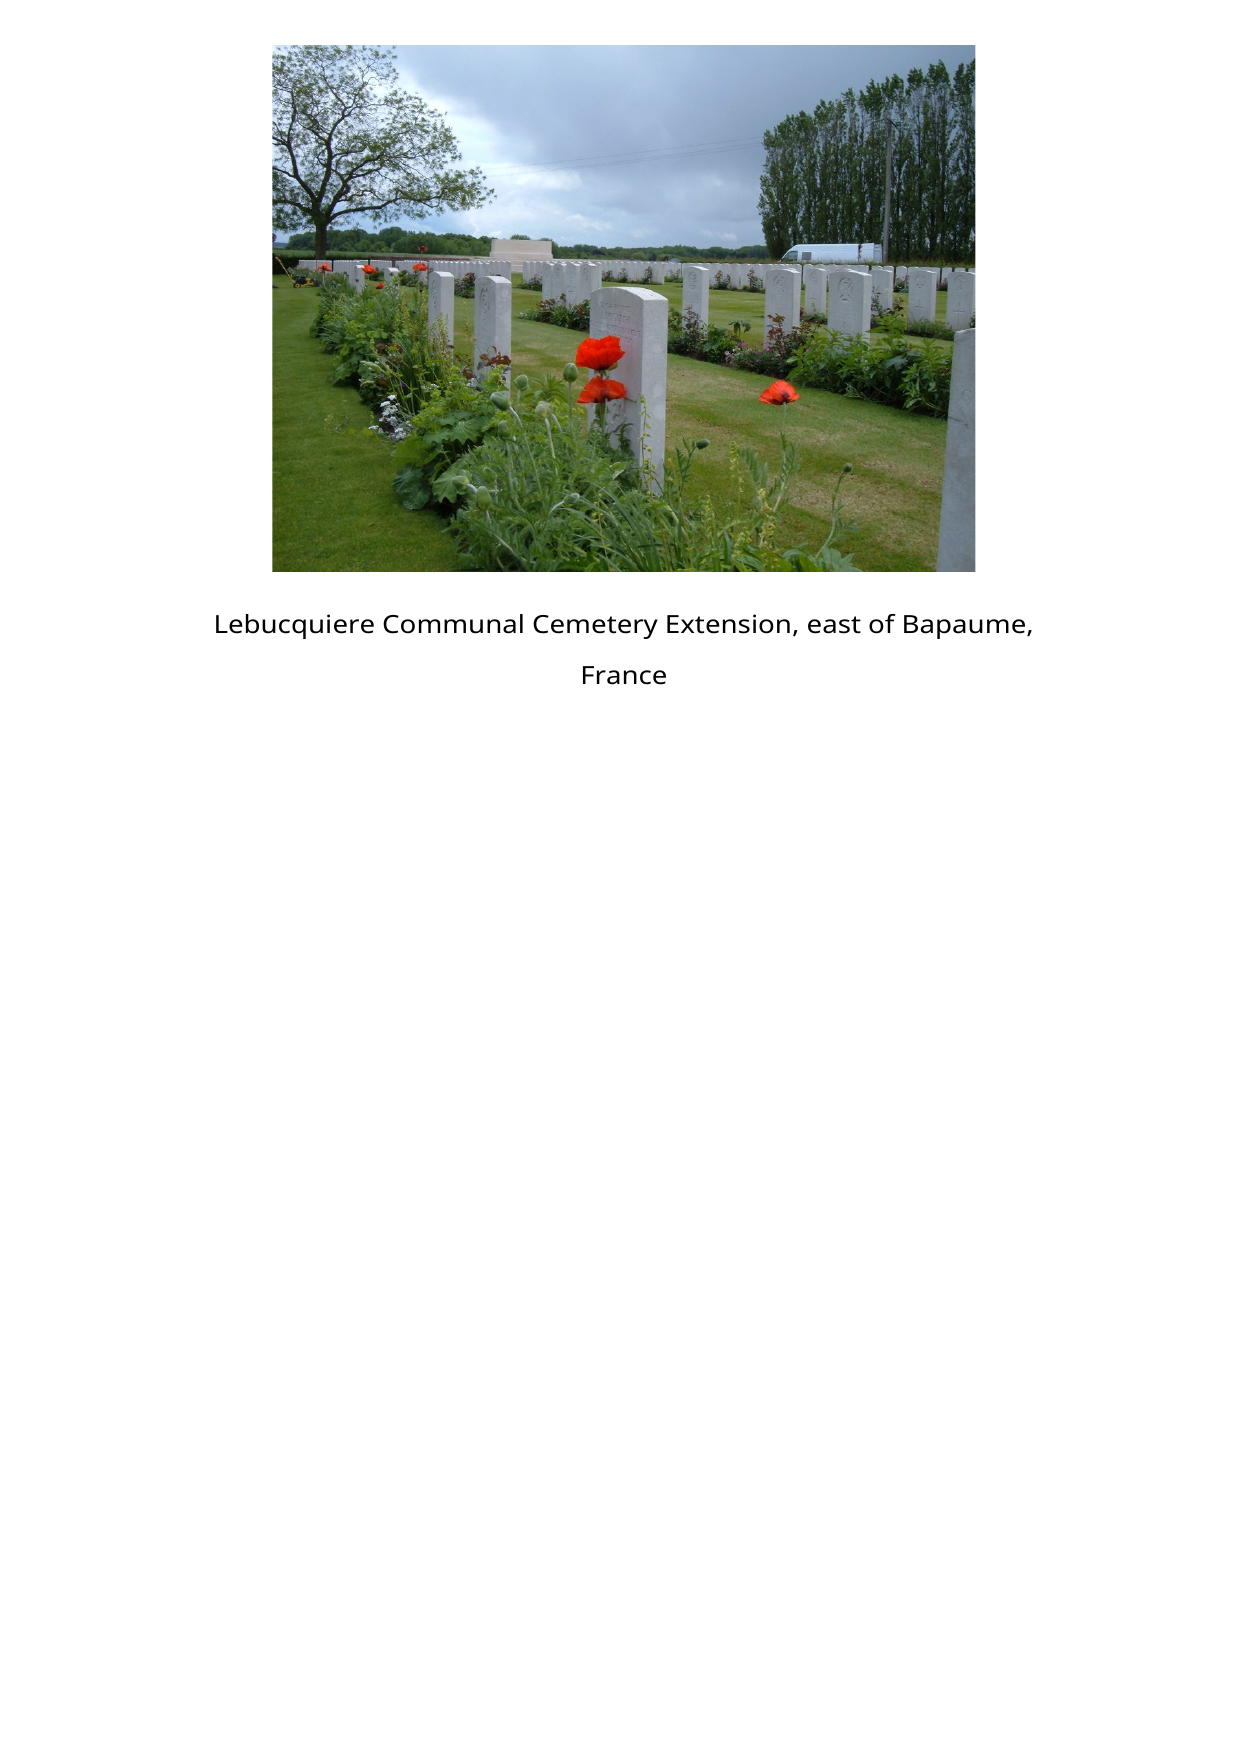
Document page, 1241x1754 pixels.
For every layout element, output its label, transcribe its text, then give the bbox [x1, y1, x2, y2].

picture [272, 45, 976, 572]
text Lebucquiere Communal Cemetery Extension, east of Bapaume, France [185, 607, 1063, 692]
